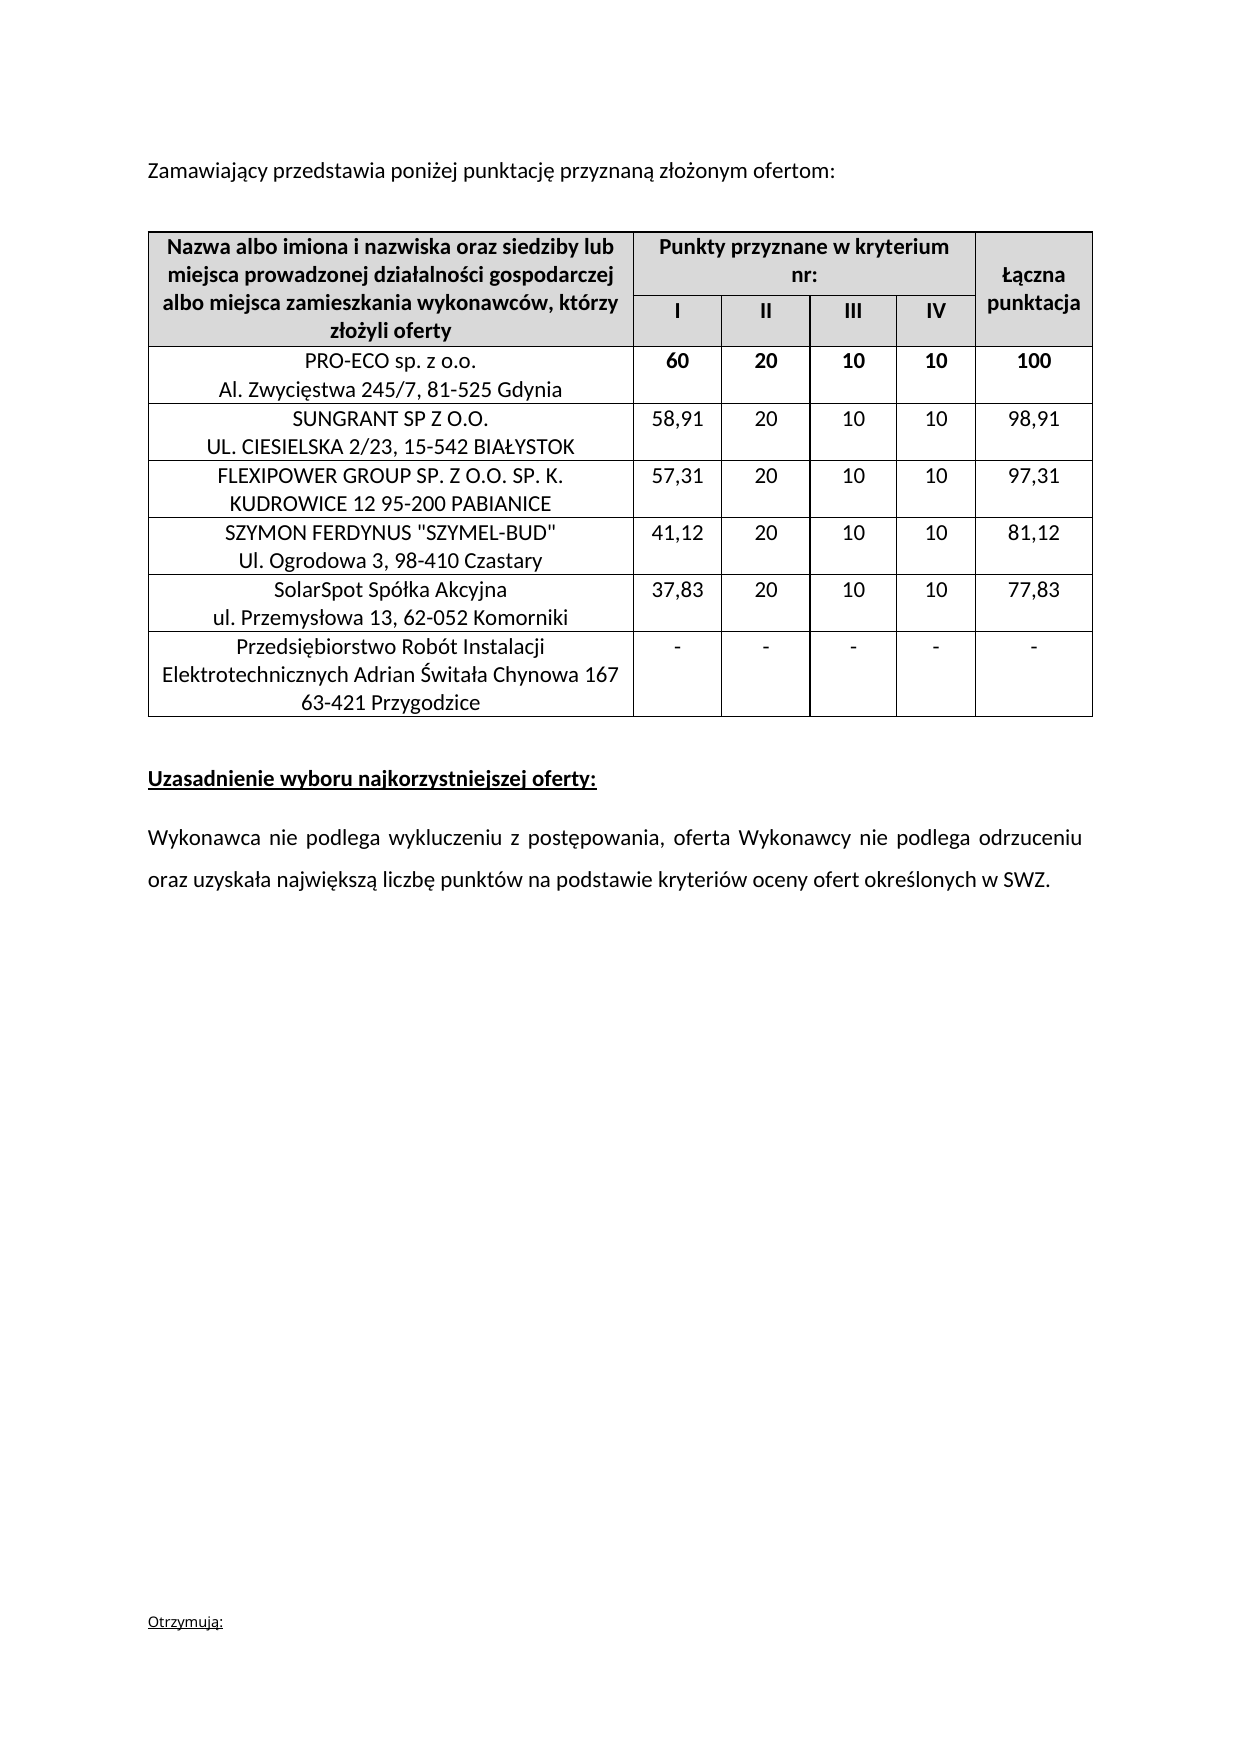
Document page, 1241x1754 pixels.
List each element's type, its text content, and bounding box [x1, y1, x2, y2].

text Zamawiający przedstawia poniżej punktację przyznaną złożonym ofertom: [148, 156, 1093, 184]
table_cell Przedsiębiorstwo Robót Instalacji Elektrotechnicznych Adrian Świtała Chynowa 167 63-421 Przygodzice [149, 632, 633, 716]
table_cell 20 [722, 461, 809, 517]
table_cell 97,31 [976, 461, 1092, 517]
table_cell 10 [811, 404, 896, 460]
table_cell - [897, 632, 975, 716]
table_cell 10 [897, 347, 975, 403]
table_cell - [976, 632, 1092, 716]
table_cell 60 [634, 347, 721, 403]
table_cell IV [897, 296, 975, 346]
text Uzasadnienie wyboru najkorzystniejszej oferty: [148, 764, 1093, 792]
table_cell 98,91 [976, 404, 1092, 460]
table_cell - [634, 632, 721, 716]
table_header Łączna punktacja [976, 233, 1092, 346]
table_cell 57,31 [634, 461, 721, 517]
table_cell FLEXIPOWER GROUP SP. Z O.O. SP. K. KUDROWICE 12 95-200 PABIANICE [149, 461, 633, 517]
table_cell III [811, 296, 896, 346]
table_cell 10 [811, 347, 896, 403]
table_cell 10 [897, 575, 975, 631]
table_cell - [722, 632, 809, 716]
table_cell 58,91 [634, 404, 721, 460]
table_cell 20 [722, 347, 809, 403]
table_cell II [722, 296, 809, 346]
table_cell 77,83 [976, 575, 1092, 631]
table_cell 10 [897, 404, 975, 460]
text Otrzymują: [148, 1611, 1093, 1631]
table_cell 10 [897, 518, 975, 574]
table_cell 20 [722, 404, 809, 460]
table_cell 10 [811, 461, 896, 517]
table_cell 20 [722, 575, 809, 631]
table_header Punkty przyznane w kryterium nr: [634, 233, 975, 295]
table_cell 41,12 [634, 518, 721, 574]
table_header Nazwa albo imiona i nazwiska oraz siedziby lub miejsca prowadzonej działalności gospodarczej albo miejsca zamieszkania wykonawców, którzy złożyli oferty [149, 233, 633, 346]
table_cell 100 [976, 347, 1092, 403]
table_cell 37,83 [634, 575, 721, 631]
table_cell 81,12 [976, 518, 1092, 574]
table_cell 20 [722, 518, 809, 574]
table_cell 10 [811, 518, 896, 574]
table_cell SZYMON FERDYNUS "SZYMEL-BUD" Ul. Ogrodowa 3, 98-410 Czastary [149, 518, 633, 574]
table_cell I [634, 296, 721, 346]
text Wykonawca nie podlega wykluczeniu z postępowania, oferta Wykonawcy nie podlega odrzuceniu oraz uzyskała największą liczbę punktów na podstawie kryteriów oceny ofert określonych w SWZ. [148, 823, 1093, 893]
table_cell - [811, 632, 896, 716]
table_cell SolarSpot Spółka Akcyjna ul. Przemysłowa 13, 62-052 Komorniki [149, 575, 633, 631]
table_cell SUNGRANT SP Z O.O. UL. CIESIELSKA 2/23, 15-542 BIAŁYSTOK [149, 404, 633, 460]
table_cell PRO-ECO sp. z o.o. Al. Zwycięstwa 245/7, 81-525 Gdynia [149, 347, 633, 403]
table_cell 10 [811, 575, 896, 631]
table_cell 10 [897, 461, 975, 517]
